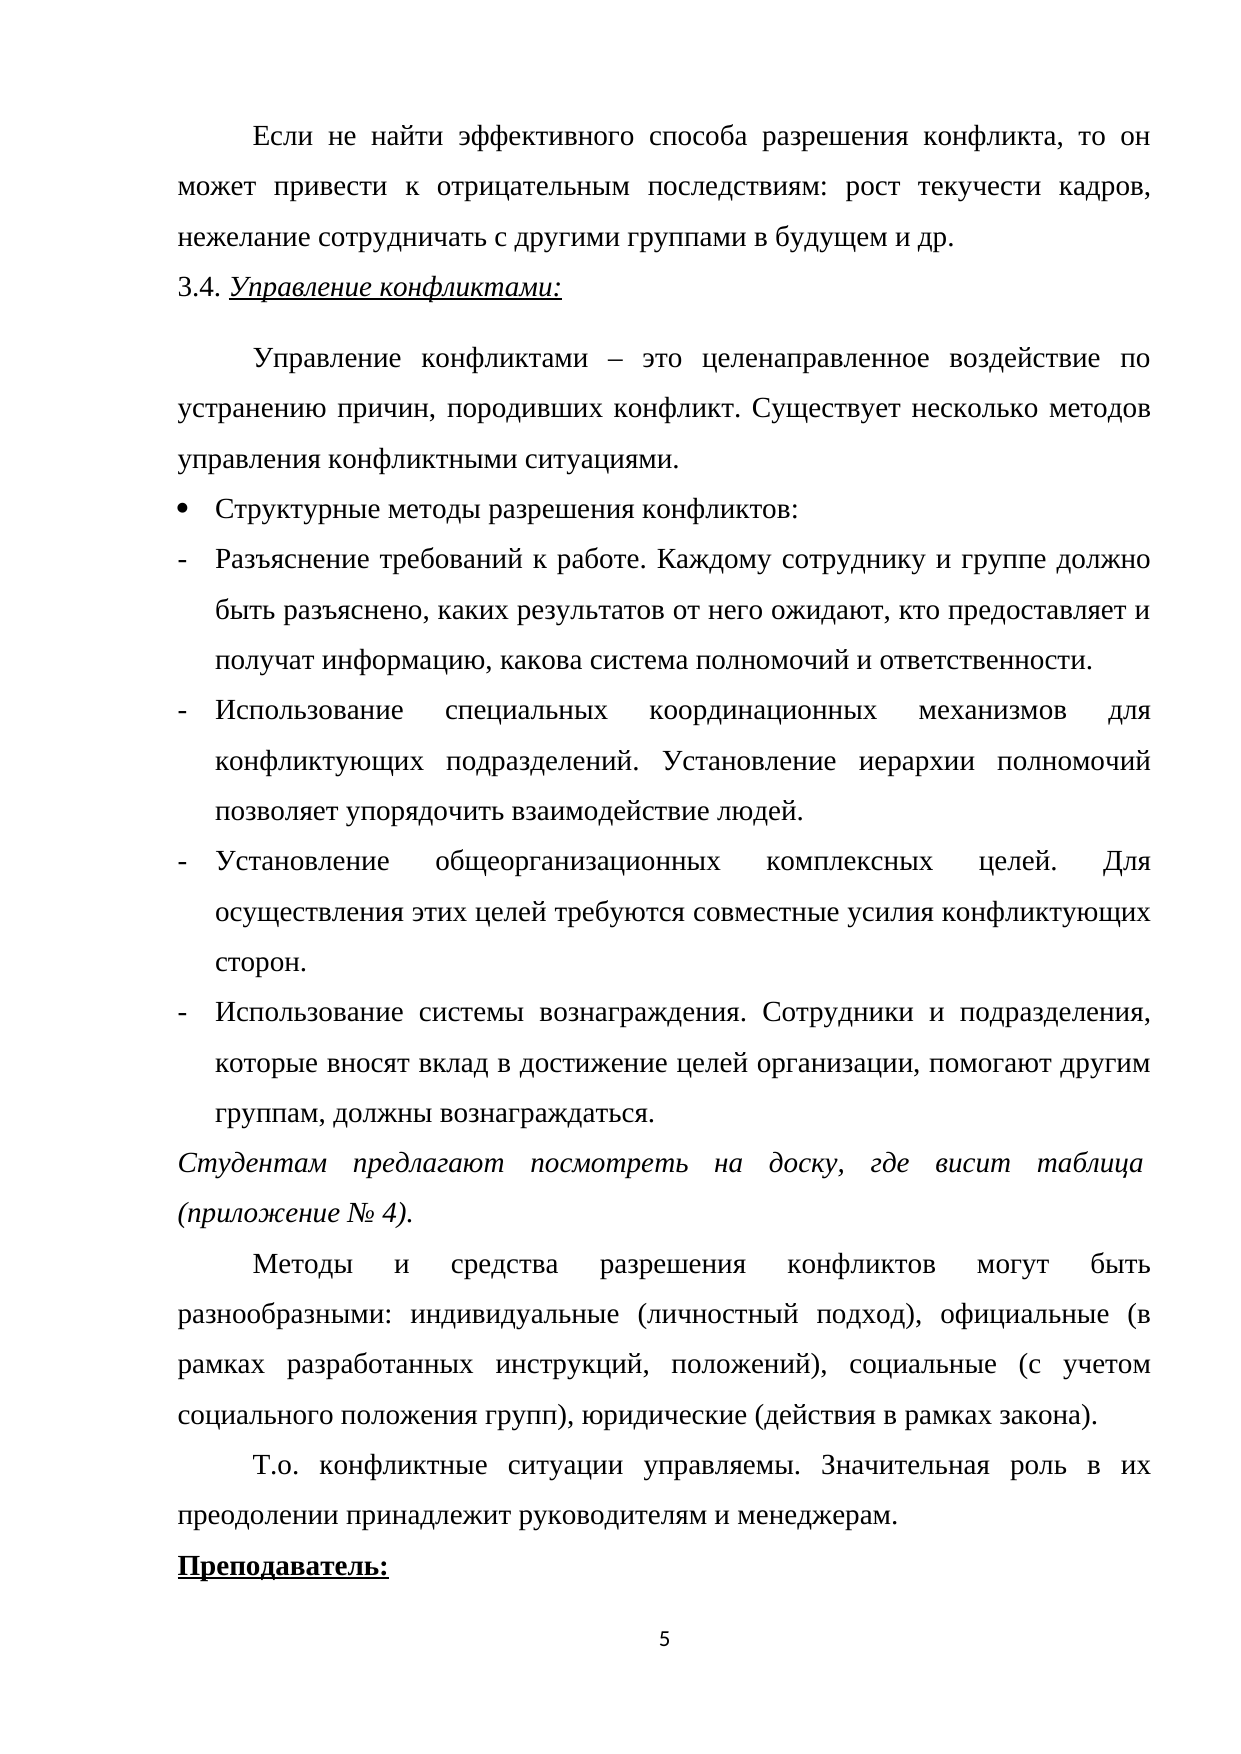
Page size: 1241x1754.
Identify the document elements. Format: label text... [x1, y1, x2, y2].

list Установление общеорганизационных комплексных целей. Для осуществления этих целей требуются совместные усилия конфликтующих сторон. [177, 843, 1152, 978]
list Использование специальных координационных механизмов для конфликтующих подразделений. Установление иерархии полномочий позволяет упорядочить взаимодействие людей. [177, 692, 1152, 827]
text Студентам предлагают посмотреть на доску, где висит таблица (приложение № 4). [177, 1145, 1144, 1229]
list Использование системы вознаграждения. Сотрудники и подразделения, которые вносят вклад в достижение целей организации, помогают другим группам, должны вознаграждаться. [177, 994, 1152, 1128]
text Если не найти эффективного способа разрешения конфликта, то он может привести к отрицательным последствиям: рост текучести кадров, нежелание сотрудничать с другими группами в будущем и др. [177, 118, 1152, 252]
text Преподаватель: [177, 1548, 1152, 1581]
text Управление конфликтами – это целенаправленное воздействие по устранению причин, породивших конфликт. Существует несколько методов управления конфликтными ситуациями. [177, 340, 1152, 474]
text 3.4. Управление конфликтами: [177, 269, 1152, 303]
text Т.о. конфликтные ситуации управляемы. Значительная роль в их преодолении принадлежит руководителям и менеджерам. [177, 1447, 1152, 1531]
list Разъяснение требований к работе. Каждому сотруднику и группе должно быть разъяснено, каких результатов от него ожидают, кто предоставляет и получат информацию, какова система полномочий и ответственности. [177, 542, 1152, 676]
text Методы и средства разрешения конфликтов могут быть разнообразными: индивидуальные (личностный подход), официальные (в рамках разработанных инструкций, положений), социальные (с учетом социального положения групп), юридические (действия в рамках закона). [177, 1246, 1152, 1430]
list Структурные методы разрешения конфликтов: [177, 491, 1152, 525]
